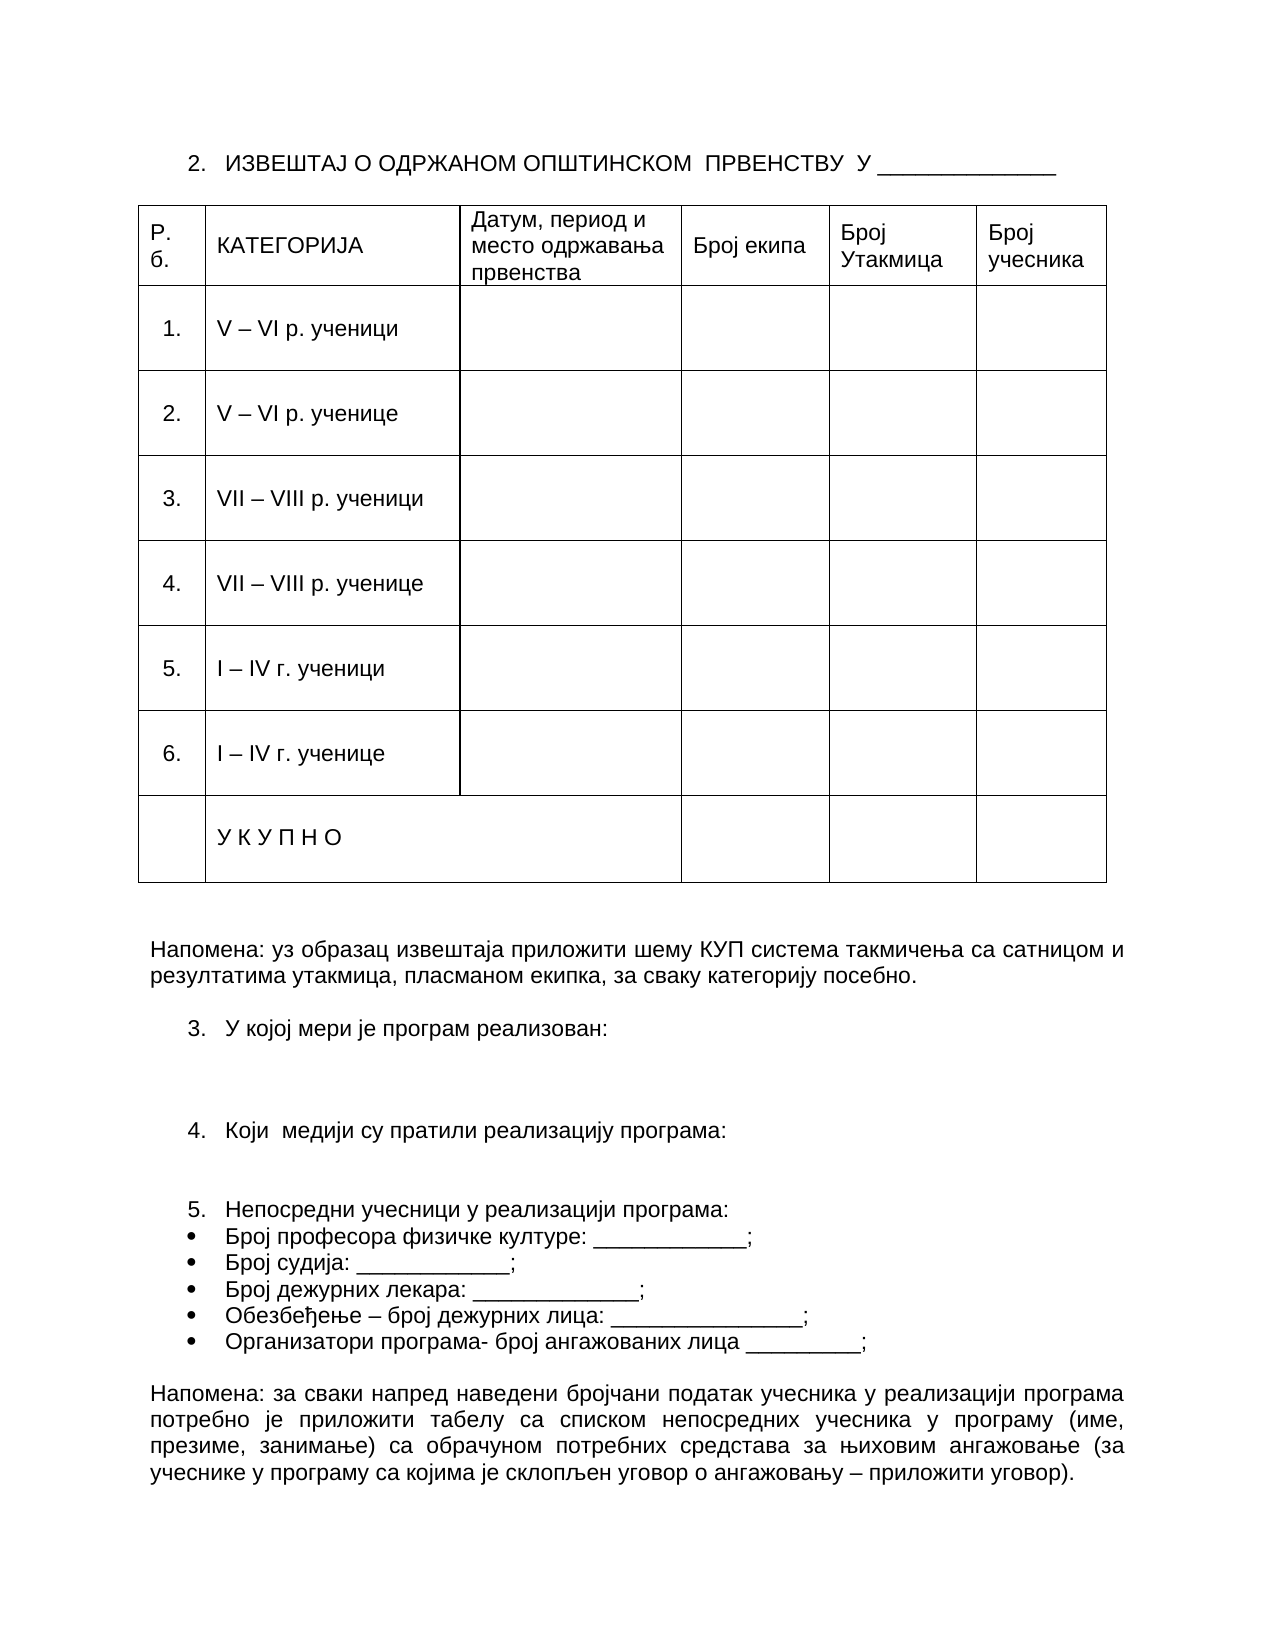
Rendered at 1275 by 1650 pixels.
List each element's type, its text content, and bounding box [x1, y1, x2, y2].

table_cell [830, 456, 976, 540]
table_cell V – VI р. ученице [206, 371, 459, 455]
table_cell [461, 626, 681, 710]
table_cell [830, 541, 976, 625]
table_cell [977, 371, 1106, 455]
list Обезбеђење – број дежурних лица: _______________; [187, 1302, 1125, 1328]
table_cell [830, 711, 976, 794]
table_cell [977, 711, 1106, 794]
table_cell 4. [139, 541, 205, 625]
table_cell [461, 711, 681, 794]
table_cell I – IV г. ученицe [206, 711, 459, 794]
list Број професора физичке културе: ____________; [187, 1223, 1125, 1249]
table_cell У К У П Н О [206, 796, 681, 882]
table_cell I – IV г. ученици [206, 626, 459, 710]
table_cell [830, 286, 976, 370]
table_cell [977, 286, 1106, 370]
table_cell 5. [139, 626, 205, 710]
table_header Датум, период и место одржавања првенства [461, 206, 681, 285]
table_cell [461, 286, 681, 370]
table_header КАТЕГОРИЈА [206, 206, 459, 285]
list Који медији су пратили реализацију програма: [187, 1117, 1125, 1144]
table_cell [977, 796, 1106, 882]
table_cell 2. [139, 371, 205, 455]
table_cell [682, 541, 829, 625]
table_cell [461, 541, 681, 625]
table_cell [682, 456, 829, 540]
table_cell V – VI р. ученици [206, 286, 459, 370]
table_cell [830, 626, 976, 710]
list Непосредни учесници у реализацији програма: [187, 1196, 1125, 1223]
table_cell [682, 371, 829, 455]
table_cell [977, 626, 1106, 710]
text Напомена: за сваки напред наведени бројчани податак учесника у реализацији програма потребно је приложити табелу са списком непосредних учесника у програму (име, презиме, занимање) са обрачуном потребних средстава за њиховим ангажовање (за учеснике у програму са којима је склопљен уговор о ангажовању – приложити уговор). [150, 1379, 1125, 1485]
list ИЗВЕШТАЈ О ОДРЖАНОМ ОПШТИНСКОМ ПРВЕНСТВУ У ______________ [187, 150, 1125, 176]
table_cell VII – VIII р. ученици [206, 456, 459, 540]
table_cell [830, 796, 976, 882]
table_cell VII – VIII р. ученице [206, 541, 459, 625]
table_cell [682, 626, 829, 710]
table_cell [682, 286, 829, 370]
table_cell [977, 541, 1106, 625]
table_cell [461, 371, 681, 455]
list Број дежурних лекара: _____________; [187, 1276, 1125, 1302]
table_header Број екипа [682, 206, 829, 285]
table_header Број Утакмица [830, 206, 976, 285]
table_header Број учесника [977, 206, 1106, 285]
text Напомена: уз образац извештаја приложити шему КУП система такмичења са сатницом и резултатима утакмица, пласманом екипка, за сваку категорију посебно. [150, 936, 1125, 988]
table_header Р. б. [139, 206, 205, 285]
list У којој мери је програм реализован: [187, 1015, 1125, 1041]
table_cell 3. [139, 456, 205, 540]
table_cell 1. [139, 286, 205, 370]
table_cell 6. [139, 711, 205, 794]
table_cell [682, 711, 829, 794]
table_cell [139, 796, 205, 882]
table_cell [977, 456, 1106, 540]
list Број судија: ____________; [187, 1249, 1125, 1276]
list Организатори програма- број ангажованих лица _________; [187, 1328, 1125, 1354]
table_cell [830, 371, 976, 455]
table_cell [461, 456, 681, 540]
table_cell [682, 796, 829, 882]
